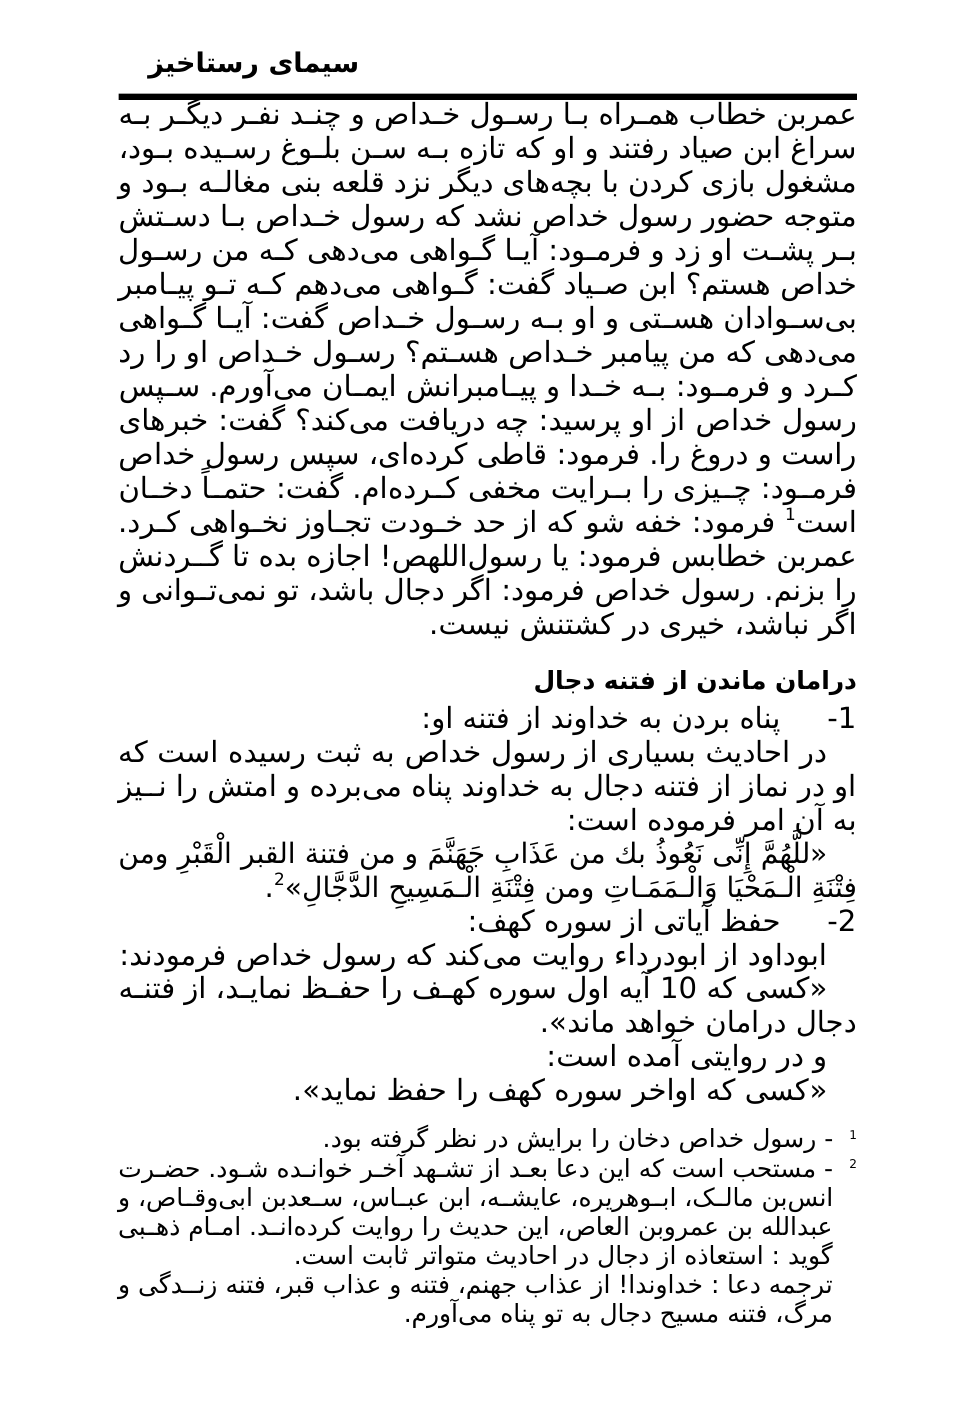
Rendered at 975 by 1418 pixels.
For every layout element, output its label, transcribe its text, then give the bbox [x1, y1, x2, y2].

text «کسی که اواخر سوره کهف را حفظ نماید». [118, 1074, 857, 1108]
text درامان ماندن از فتنه دجال [118, 666, 857, 695]
text ابوداود از ابودرداء روایت می‌کند که رسول خداص فرمودند: [118, 938, 857, 972]
list پناه بردن به خداوند از فتنه او: [118, 701, 827, 735]
text و در روایتی آمده است: [118, 1040, 857, 1074]
text «کسی که 10 آیه اول سوره کهف را حفظ نماید، از فتنه دجال درامان خواهد ماند». [118, 972, 857, 1040]
text در احادیث بسیاری از رسول خداص به ثبت رسیده است که او در نماز از فتنه دجال به خداوند پناه می‌برده و امتش را نیز به آن امر فرموده است: [118, 735, 857, 837]
list حفظ آیاتی از سوره کهف: [118, 904, 827, 938]
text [118, 98, 857, 641]
text «للَّهُمَّ إِنِّى نَعُوذُ بك من عَذَابِ جَهَنَّمَ و من فتنة القبر الْقَبْرِ ومن فِتْنَةِ الْـمَحْيَا وَالْـمَمَـاتِ ومن فِتْنَةِ الْـمَسِيحِ الدَّجَّالِ». [118, 837, 857, 904]
